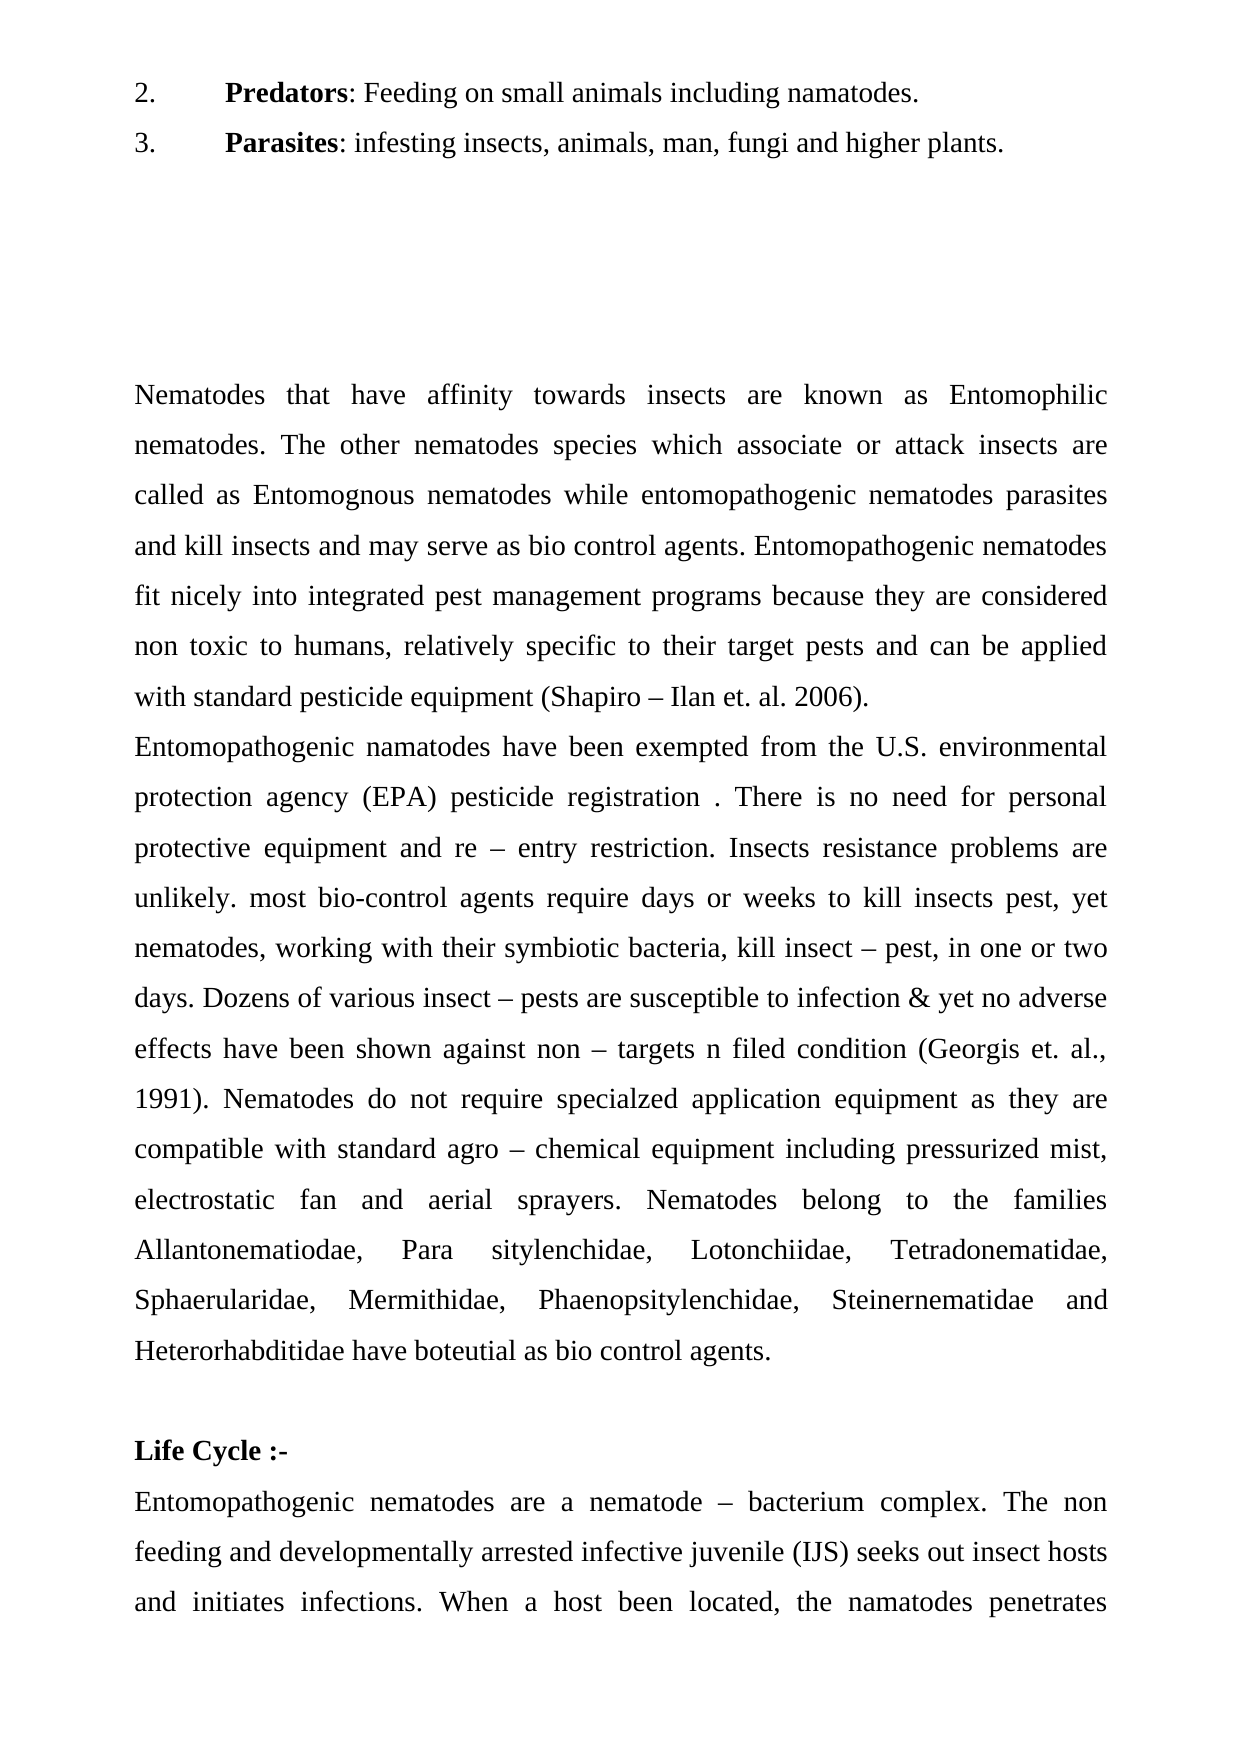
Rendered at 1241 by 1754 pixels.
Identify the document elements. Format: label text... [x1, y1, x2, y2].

list Parasites: infesting insects, animals, man, fungi and higher plants. [134, 125, 1108, 159]
list Nematodes that have affinity towards insects are known as Entomophilic nematodes. The other nematodes species which associate or attack insects are called as Entomognous nematodes while entomopathogenic nematodes parasites and kill insects and may serve as bio control agents. Entomopathogenic nematodes fit nicely into integrated pest management programs because they are considered non toxic to humans, relatively specific to their target pests and can be applied with standard pesticide equipment (Shapiro – Ilan et. al. 2006). [134, 377, 1108, 712]
list Predators: Feeding on small animals including namatodes. [134, 75, 1108, 108]
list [134, 1484, 1108, 1618]
list Life Cycle :- [134, 1433, 1108, 1467]
list Entomopathogenic namatodes have been exempted from the U.S. environmental protection agency (EPA) pesticide registration . There is no need for personal protective equipment and re – entry restriction. Insects resistance problems are unlikely. most bio-control agents require days or weeks to kill insects pest, yet nematodes, working with their symbiotic bacteria, kill insect – pest, in one or two days. Dozens of various insect – pests are susceptible to infection & yet no adverse effects have been shown against non – targets n filed condition (Georgis et. al., 1991). Nematodes do not require specialzed application equipment as they are compatible with standard agro – chemical equipment including pressurized mist, electrostatic fan and aerial sprayers. Nematodes belong to the families Allantonematiodae, Para sitylenchidae, Lotonchiidae, Tetradonematidae, Sphaerularidae, Mermithidae, Phaenopsitylenchidae, Steinernematidae and Heterorhabditidae have boteutial as bio control agents. [134, 729, 1108, 1366]
